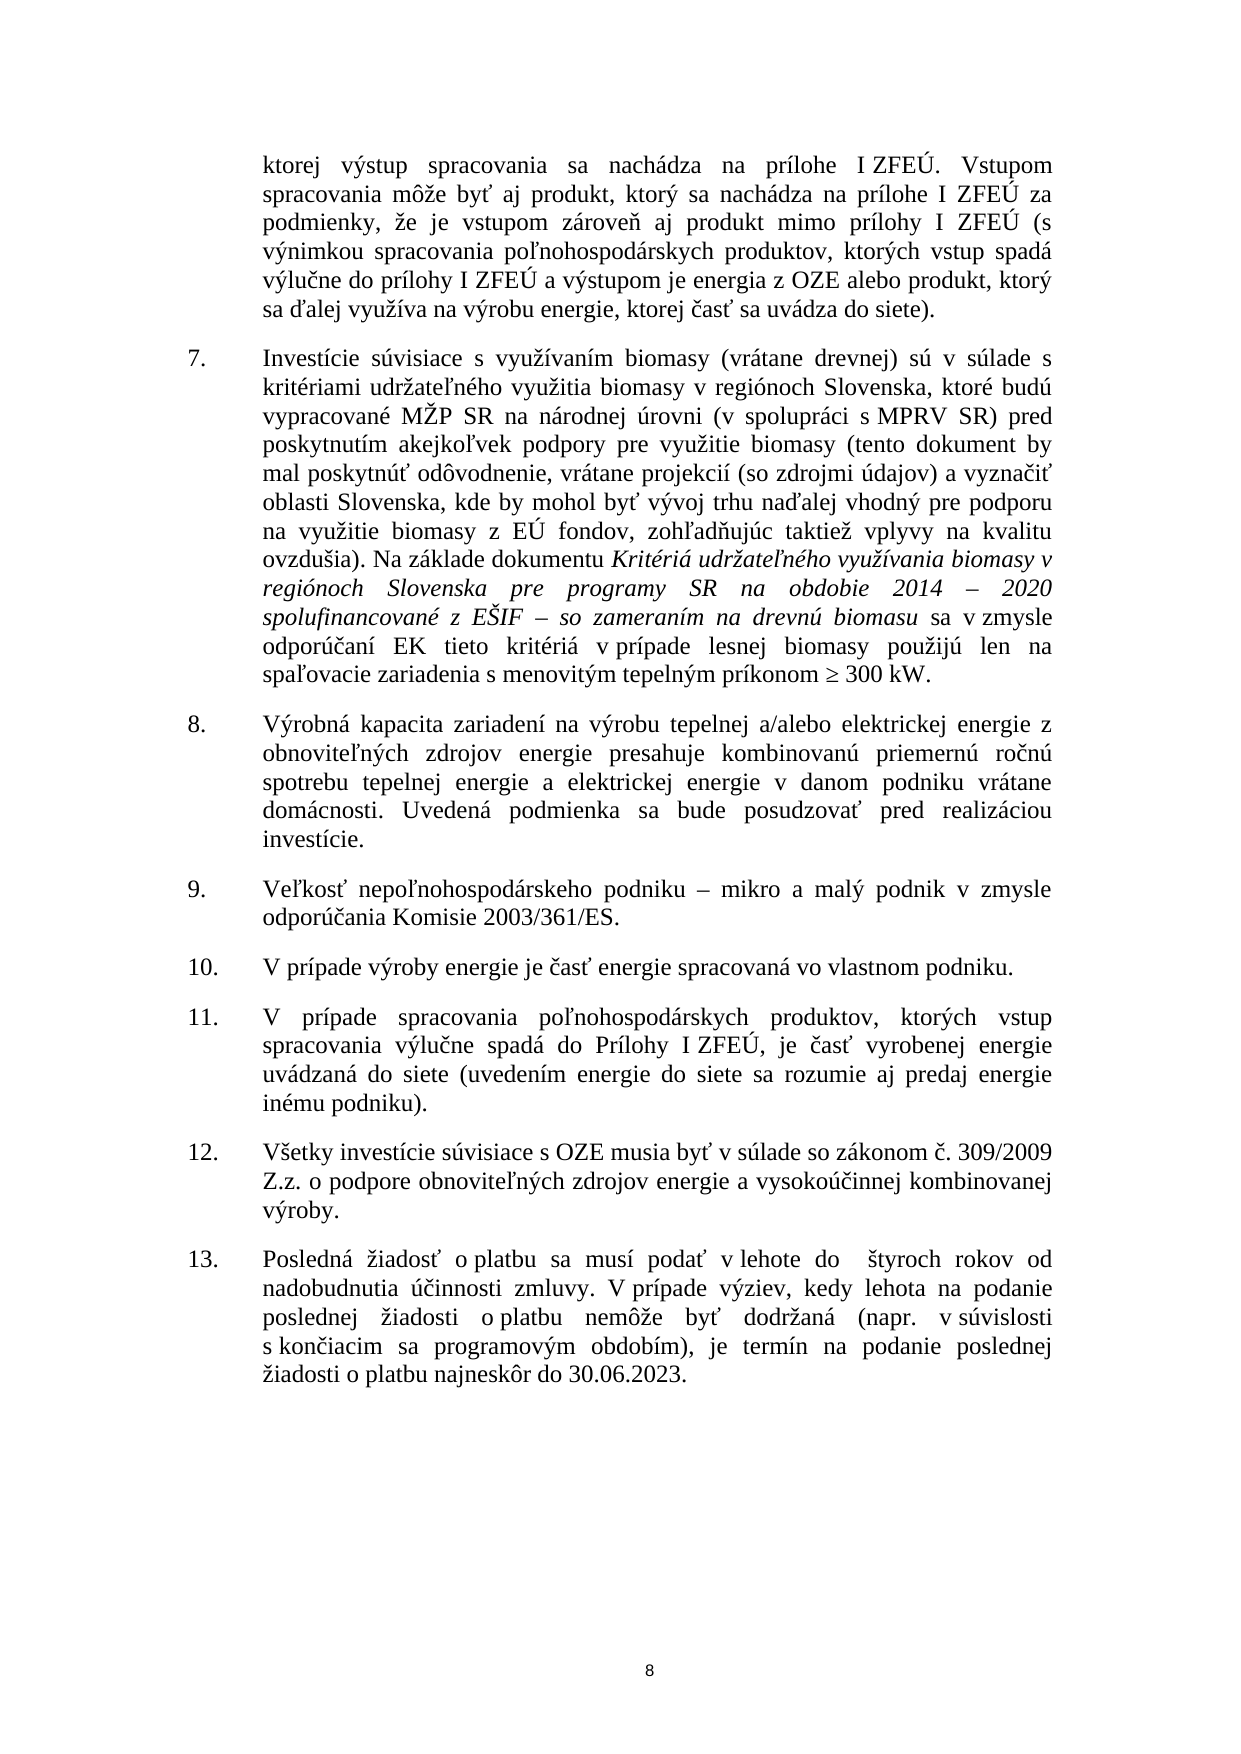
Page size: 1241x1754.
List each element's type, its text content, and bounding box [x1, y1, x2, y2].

list Všetky investície súvisiace s OZE musia byť v súlade so zákonom č. 309/2009 Z.z. o podpore obnoviteľných zdrojov energie a vysokoúčinnej kombinovanej výroby. [187, 1137, 1053, 1224]
list Posledná žiadosť o platbu sa musí podať v lehote do štyroch rokov od nadobudnutia účinnosti zmluvy. V prípade výziev, kedy lehota na podanie poslednej žiadosti o platbu nemôže byť dodržaná (napr. v súvislosti s končiacim sa programovým obdobím), je termín na podanie poslednej žiadosti o platbu najneskôr do 30.06.2023. [187, 1244, 1053, 1388]
list V prípade výroby energie je časť energie spracovaná vo vlastnom podniku. [187, 952, 1053, 981]
list V prípade spracovania poľnohospodárskych produktov, ktorých vstup spracovania výlučne spadá do Prílohy I ZFEÚ, je časť vyrobenej energie uvádzaná do siete (uvedením energie do siete sa rozumie aj predaj energie inému podniku). [187, 1002, 1053, 1117]
list Investície súvisiace s využívaním biomasy (vrátane drevnej) sú v súlade s kritériami udržateľného využitia biomasy v regiónoch Slovenska, ktoré budú vypracované MŽP SR na národnej úrovni (v spolupráci s MPRV SR) pred poskytnutím akejkoľvek podpory pre využitie biomasy (tento dokument by mal poskytnúť odôvodnenie, vrátane projekcií (so zdrojmi údajov) a vyznačiť oblasti Slovenska, kde by mohol byť vývoj trhu naďalej vhodný pre podporu na využitie biomasy z EÚ fondov, zohľadňujúc taktiež vplyvy na kvalitu ovzdušia). Na základe dokumentu Kritériá udržateľného využívania biomasy v regiónoch Slovenska pre programy SR na obdobie 2014 – 2020 spolufinancované z EŠIF – so zameraním na drevnú biomasu sa v zmysle odporúčaní EK tieto kritériá v prípade lesnej biomasy použijú len na spaľovacie zariadenia s menovitým tepelným príkonom ≥ 300 kW. [187, 343, 1053, 688]
list Výrobná kapacita zariadení na výrobu tepelnej a/alebo elektrickej energie z obnoviteľných zdrojov energie presahuje kombinovanú priemernú ročnú spotrebu tepelnej energie a elektrickej energie v danom podniku vrátane domácnosti. Uvedená podmienka sa bude posudzovať pred realizáciou investície. [187, 709, 1053, 853]
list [187, 150, 1053, 322]
list Veľkosť nepoľnohospodárskeho podniku – mikro a malý podnik v zmysle odporúčania Komisie 2003/361/ES. [187, 874, 1053, 931]
